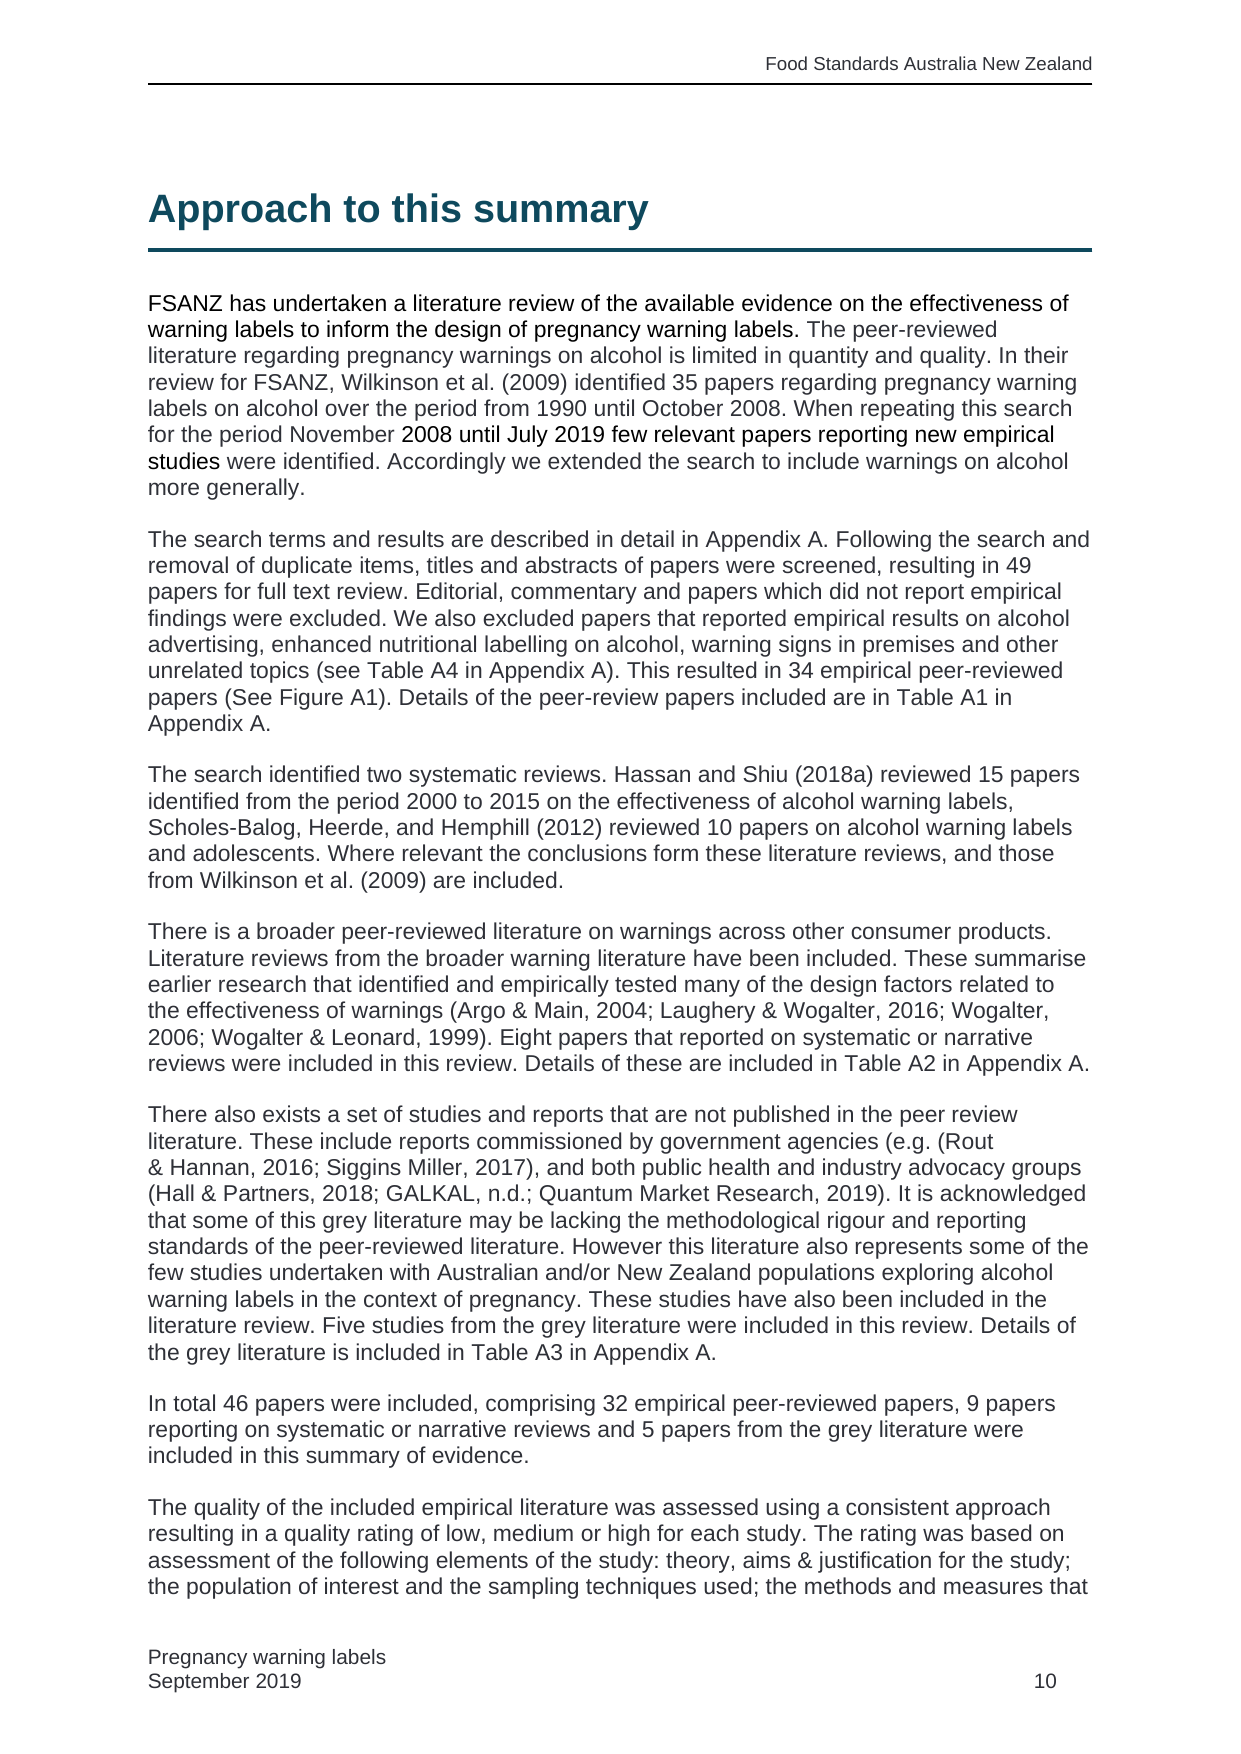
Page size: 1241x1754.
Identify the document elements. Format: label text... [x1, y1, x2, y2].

text There also exists a set of studies and reports that are not published in the peer review literature. These include reports commissioned by government agencies (e.g. (Rout & Hannan, 2016; Siggins Miller, 2017), and both public health and industry advocacy groups (Hall & Partners, 2018; GALKAL, n.d.; Quantum Market Research, 2019). It is acknowledged that some of this grey literature may be lacking the methodological rigour and reporting standards of the peer-reviewed literature. However this literature also represents some of the few studies undertaken with Australian and/or New Zealand populations exploring alcohol warning labels in the context of pregnancy. These studies have also been included in the literature review. Five studies from the grey literature were included in this review. Details of the grey literature is included in Table A3 in Appendix A. [148, 1101, 1092, 1365]
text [148, 1494, 1092, 1599]
text The search identified two systematic reviews. Hassan and Shiu (2018a) reviewed 15 papers identified from the period 2000 to 2015 on the effectiveness of alcohol warning labels, Scholes-Balog, Heerde, and Hemphill (2012) reviewed 10 papers on alcohol warning labels and adolescents. Where relevant the conclusions form these literature reviews, and those from Wilkinson et al. (2009) are included. [148, 761, 1092, 893]
subtitle Approach to this summary [148, 185, 1092, 248]
text There is a broader peer-reviewed literature on warnings across other consumer products. Literature reviews from the broader warning literature have been included. These summarise earlier research that identified and empirically tested many of the design factors related to the effectiveness of warnings (Argo & Main, 2004; Laughery & Wogalter, 2016; Wogalter, 2006; Wogalter & Leonard, 1999). Eight papers that reported on systematic or narrative reviews were included in this review. Details of these are included in Table A2 in Appendix A. [148, 918, 1092, 1076]
text FSANZ has undertaken a literature review of the available evidence on the effectiveness of warning labels to inform the design of pregnancy warning labels. The peer-reviewed literature regarding pregnancy warnings on alcohol is limited in quantity and quality. In their review for FSANZ, Wilkinson et al. (2009) identified 35 papers regarding pregnancy warning labels on alcohol over the period from 1990 until October 2008. When repeating this search for the period November 2008 until July 2019 few relevant papers reporting new empirical studies were identified. Accordingly we extended the search to include warnings on alcohol more generally. [148, 290, 1092, 501]
text The search terms and results are described in detail in Appendix A. Following the search and removal of duplicate items, titles and abstracts of papers were screened, resulting in 49 papers for full text review. Editorial, commentary and papers which did not report empirical findings were excluded. We also excluded papers that reported empirical results on alcohol advertising, enhanced nutritional labelling on alcohol, warning signs in premises and other unrelated topics (see Table A4 in Appendix A). This resulted in 34 empirical peer-reviewed papers (See Figure A1). Details of the peer-review papers included are in Table A1 in Appendix A. [148, 526, 1092, 736]
text In total 46 papers were included, comprising 32 empirical peer-reviewed papers, 9 papers reporting on systematic or narrative reviews and 5 papers from the grey literature were included in this summary of evidence. [148, 1390, 1092, 1469]
